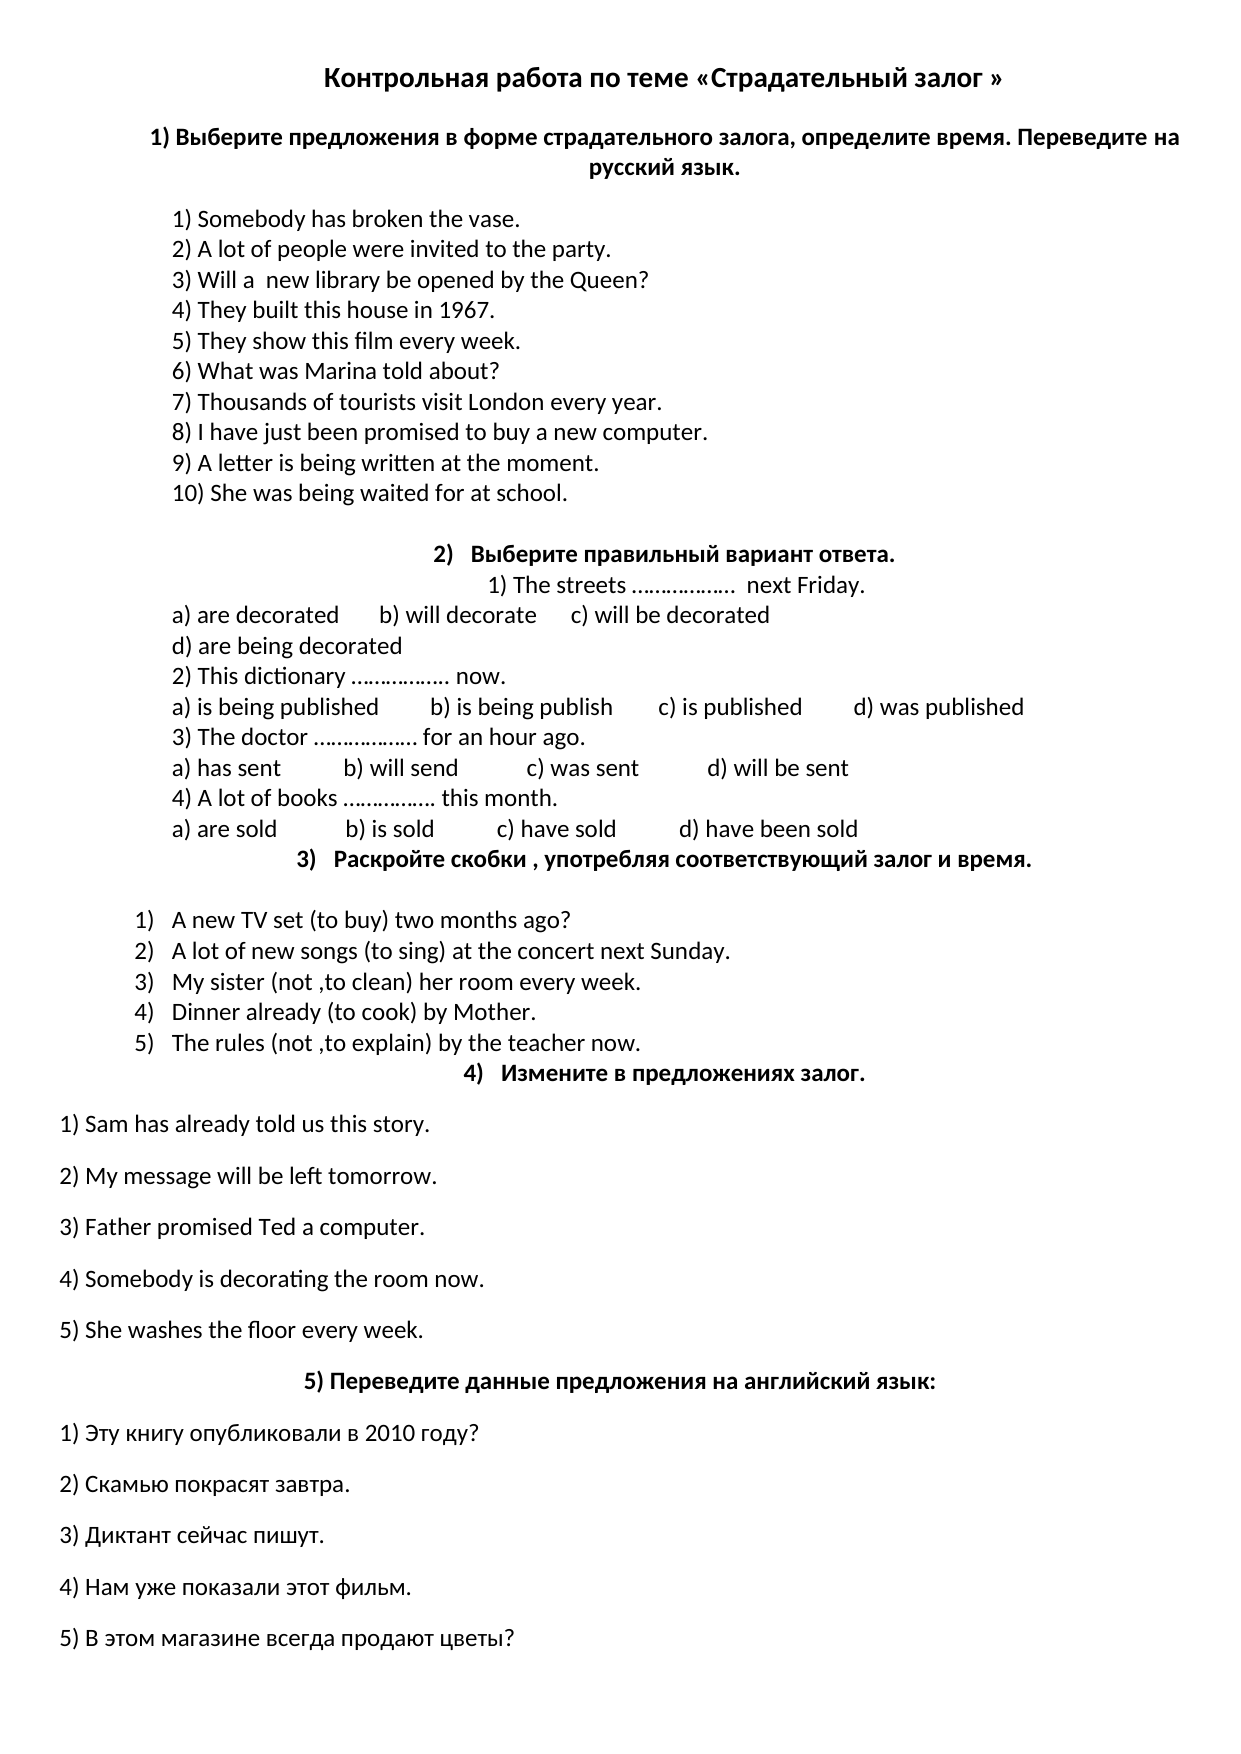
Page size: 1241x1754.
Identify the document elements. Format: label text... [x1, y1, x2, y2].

text 3) Father promised Ted a computer. [59, 1211, 1181, 1242]
list 2) A lot of people were invited to the party. [172, 233, 1181, 264]
list 3) The doctor ……………… for an hour ago. [172, 722, 1181, 752]
list My sister (not ,to clean) her room every week. [134, 966, 1181, 996]
text 1) Эту книгу опубликовали в 2010 году? [59, 1417, 1181, 1447]
text 5) She washes the floor every week. [59, 1314, 1181, 1344]
list 1) Somebody has broken the vase. [172, 203, 1181, 233]
list 9) A letter is being written at the moment. [172, 447, 1181, 477]
text 3) Диктант сейчас пишут. [59, 1519, 1181, 1550]
list a) are decorated b) will decorate c) will be decorated [172, 599, 1181, 630]
list Измените в предложениях залог. [148, 1057, 1181, 1088]
text Контрольная работа по теме «Страдательный залог » [148, 59, 1181, 95]
list 4) They built this house in 1967. [172, 294, 1181, 325]
list 5) They show this film every week. [172, 325, 1181, 355]
text 1) Sam has already told us this story. [59, 1109, 1181, 1139]
text 1) Выберите предложения в форме страдательного залога, определите время. Переведите на русский язык. [148, 121, 1181, 182]
list The rules (not ,to explain) by the teacher now. [134, 1027, 1181, 1057]
text 4) Somebody is decorating the room now. [59, 1263, 1181, 1293]
text 5) Переведите данные предложения на английский язык: [59, 1365, 1181, 1396]
text 5) В этом магазине всегда продают цветы? [59, 1622, 1181, 1653]
list 7) Thousands of tourists visit London every year. [172, 386, 1181, 416]
text 4) Нам уже показали этот фильм. [59, 1571, 1181, 1601]
list a) has sent b) will send c) was sent d) will be sent [172, 752, 1181, 783]
list 4) A lot of books ……………. this month. [172, 783, 1181, 813]
list Выберите правильный вариант ответа. [148, 538, 1181, 569]
list 6) What was Marina told about? [172, 355, 1181, 386]
text 2) Скамью покрасят завтра. [59, 1468, 1181, 1499]
list 3) Will a new library be opened by the Queen? [172, 264, 1181, 294]
list A new TV set (to buy) two months ago? [134, 905, 1181, 935]
list a) is being published b) is being publish c) is published d) was published [172, 691, 1181, 722]
list 10) She was being waited for at school. [172, 477, 1181, 508]
list 1) The streets ……………… next Friday. [172, 569, 1181, 599]
list d) are being decorated [172, 630, 1181, 661]
text 2) My message will be left tomorrow. [59, 1160, 1181, 1191]
list a) are sold b) is sold c) have sold d) have been sold [172, 813, 1181, 844]
list A lot of new songs (to sing) at the concert next Sunday. [134, 935, 1181, 966]
list Раскройте скобки , употребляя соответствующий залог и время. [148, 844, 1181, 874]
list 2) This dictionary …………….. now. [172, 661, 1181, 691]
list Dinner already (to cook) by Mother. [134, 996, 1181, 1027]
list 8) I have just been promised to buy a new computer. [172, 416, 1181, 447]
